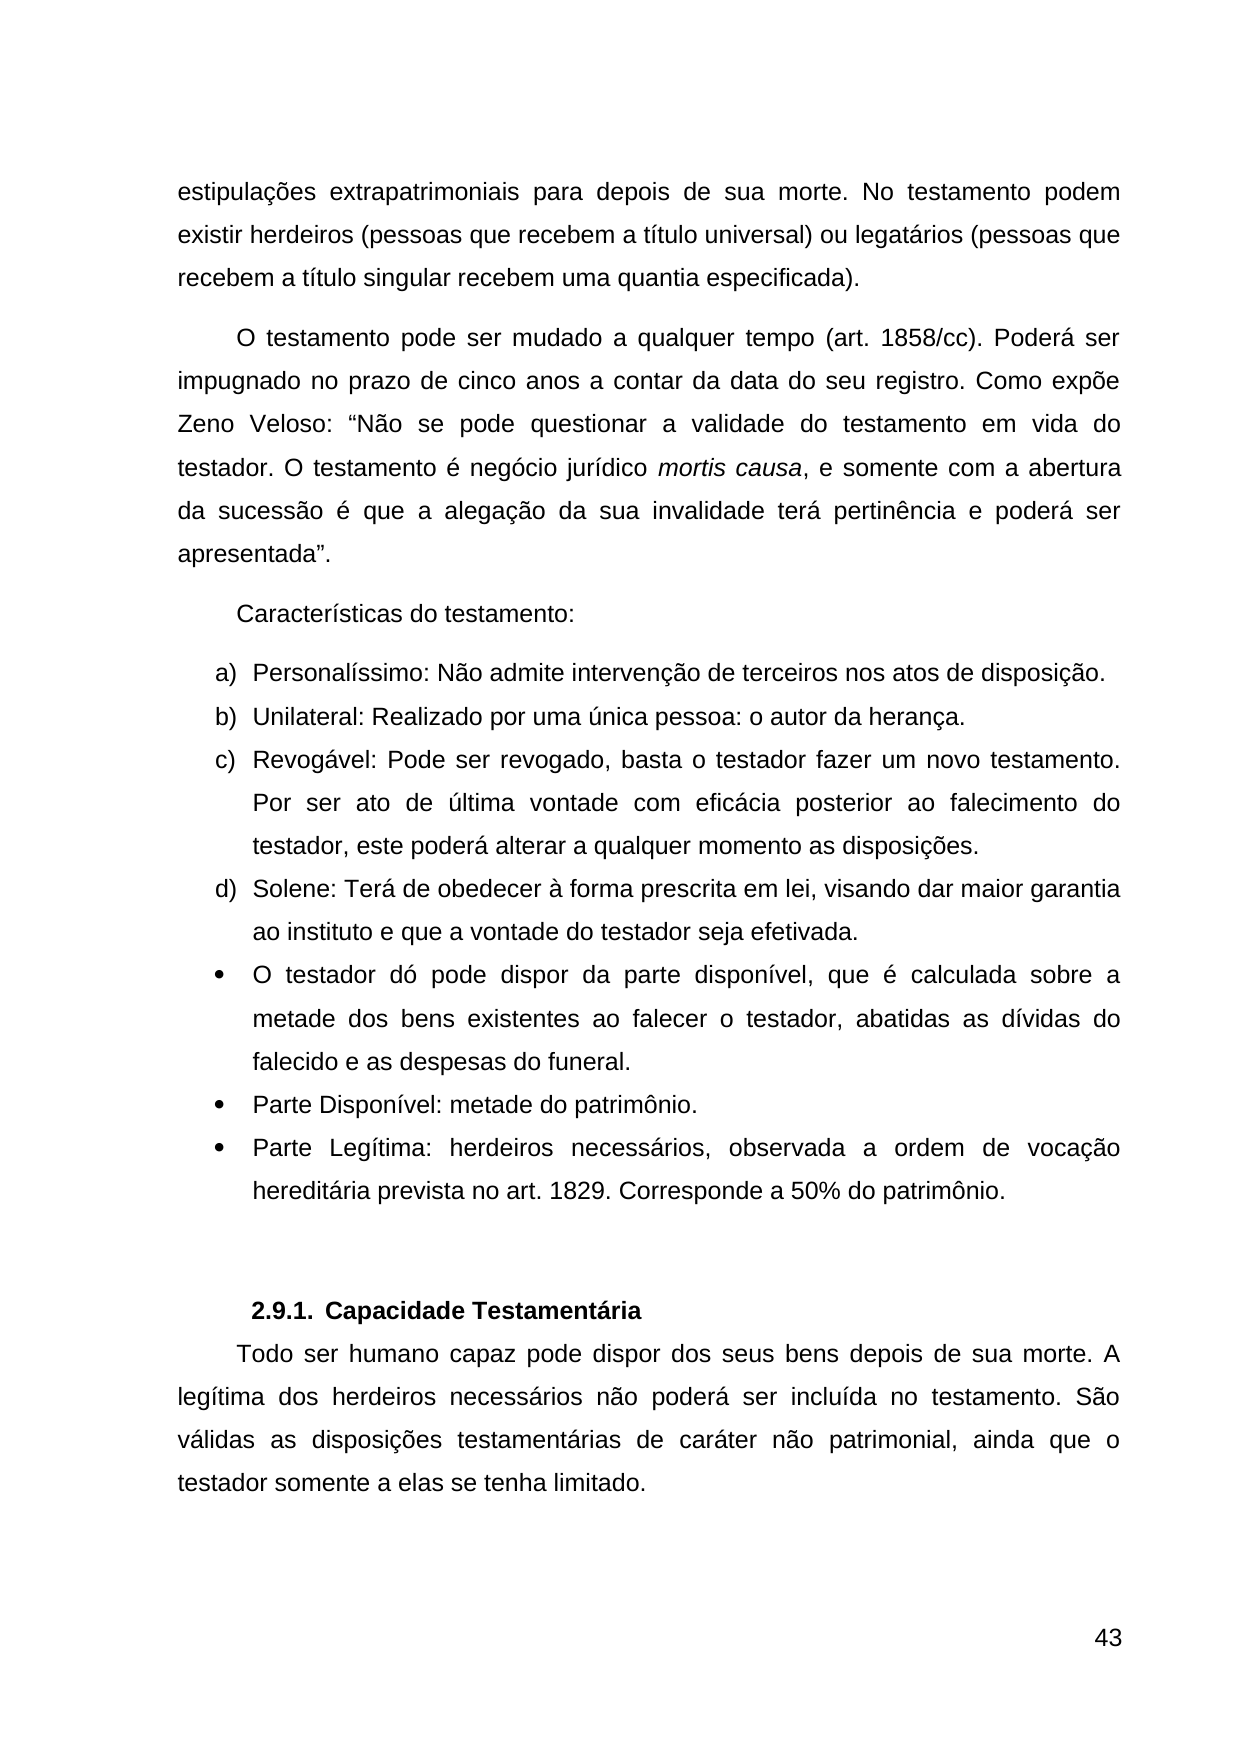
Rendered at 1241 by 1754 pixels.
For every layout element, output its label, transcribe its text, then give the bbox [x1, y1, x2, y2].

subtitle Capacidade Testamentária [251, 1296, 1122, 1324]
list O testador dó pode dispor da parte disponível, que é calculada sobre a metade dos bens existentes ao falecer o testador, abatidas as dívidas do falecido e as despesas do funeral. [215, 960, 1122, 1075]
list Revogável: Pode ser revogado, basta o testador fazer um novo testamento. Por ser ato de última vontade com eficácia posterior ao falecimento do testador, este poderá alterar a qualquer momento as disposições. [215, 745, 1122, 860]
list Parte Disponível: metade do patrimônio. [215, 1090, 1122, 1119]
list Parte Legítima: herdeiros necessários, observada a ordem de vocação hereditária prevista no art. 1829. Corresponde a 50% do patrimônio. [215, 1133, 1122, 1205]
list Personalíssimo: Não admite intervenção de terceiros nos atos de disposição. [215, 658, 1122, 687]
text O testamento pode ser mudado a qualquer tempo (art. 1858/cc). Poderá ser impugnado no prazo de cinco anos a contar da data do seu registro. Como expõe Zeno Veloso: “Não se pode questionar a validade do testamento em vida do testador. O testamento é negócio jurídico mortis causa, e somente com a abertura da sucessão é que a alegação da sua invalidade terá pertinência e poderá ser apresentada”. [177, 323, 1122, 568]
list Solene: Terá de obedecer à forma prescrita em lei, visando dar maior garantia ao instituto e que a vontade do testador seja efetivada. [215, 874, 1122, 946]
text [177, 177, 1122, 292]
text Características do testamento: [177, 599, 1122, 627]
list Unilateral: Realizado por uma única pessoa: o autor da herança. [215, 702, 1122, 730]
text Todo ser humano capaz pode dispor dos seus bens depois de sua morte. A legítima dos herdeiros necessários não poderá ser incluída no testamento. São válidas as disposições testamentárias de caráter não patrimonial, ainda que o testador somente a elas se tenha limitado. [177, 1339, 1122, 1497]
